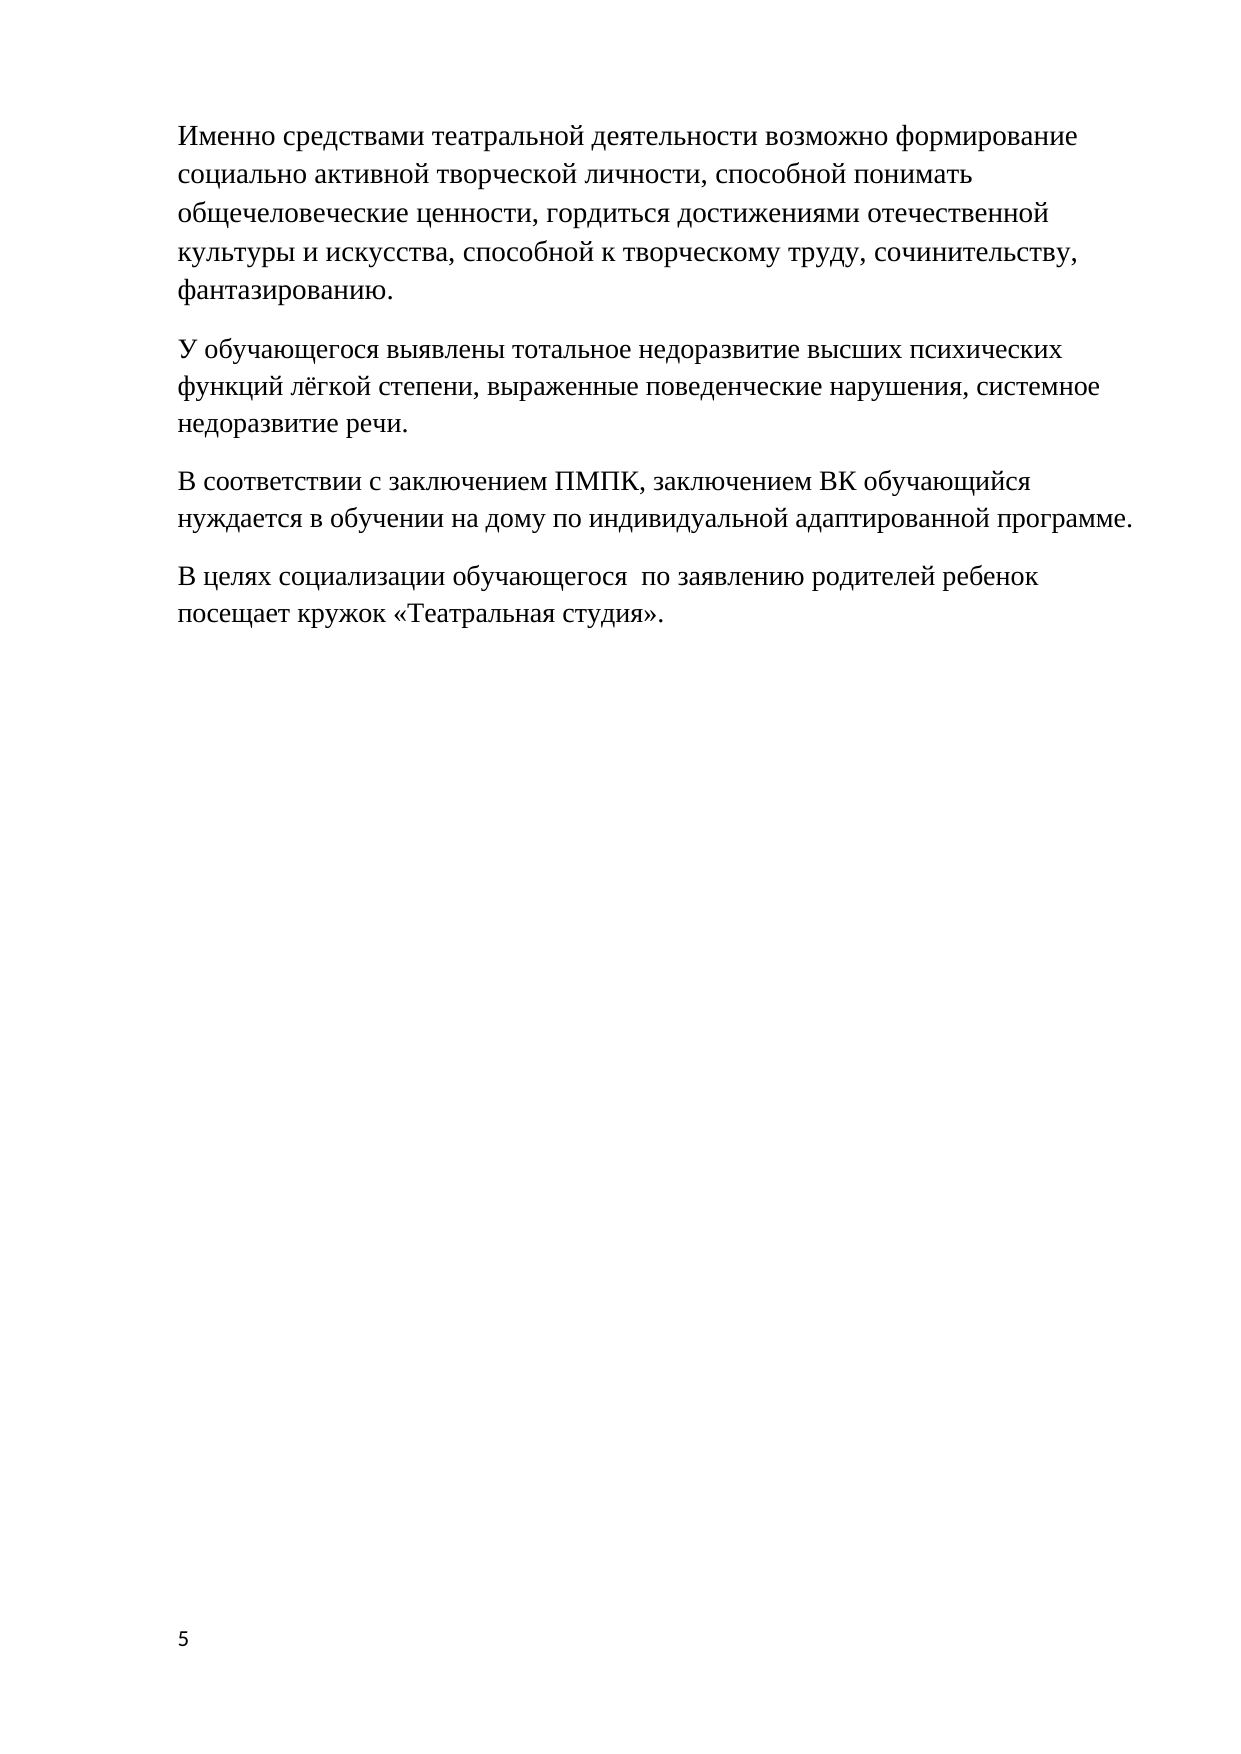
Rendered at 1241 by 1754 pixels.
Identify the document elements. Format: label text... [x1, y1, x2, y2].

text В соответствии с заключением ПМПК, заключением ВК обучающийся нуждается в обучении на дому по индивидуальной адаптированной программе. [177, 464, 1152, 534]
text У обучающегося выявлены тотальное недоразвитие высших психических функций лёгкой степени, выраженные поведенческие нарушения, системное недоразвитие речи. [177, 332, 1152, 438]
text В целях социализации обучающегося по заявлению родителей ребенок посещает кружок «Театральная студия». [177, 559, 1152, 629]
text Именно средствами театральной деятельности возможно формирование социально активной творческой личности, способной понимать общечеловеческие ценности, гордиться достижениями отечественной культуры и искусства, способной к творческому труду, сочинительству, фантазированию. [177, 118, 1152, 306]
